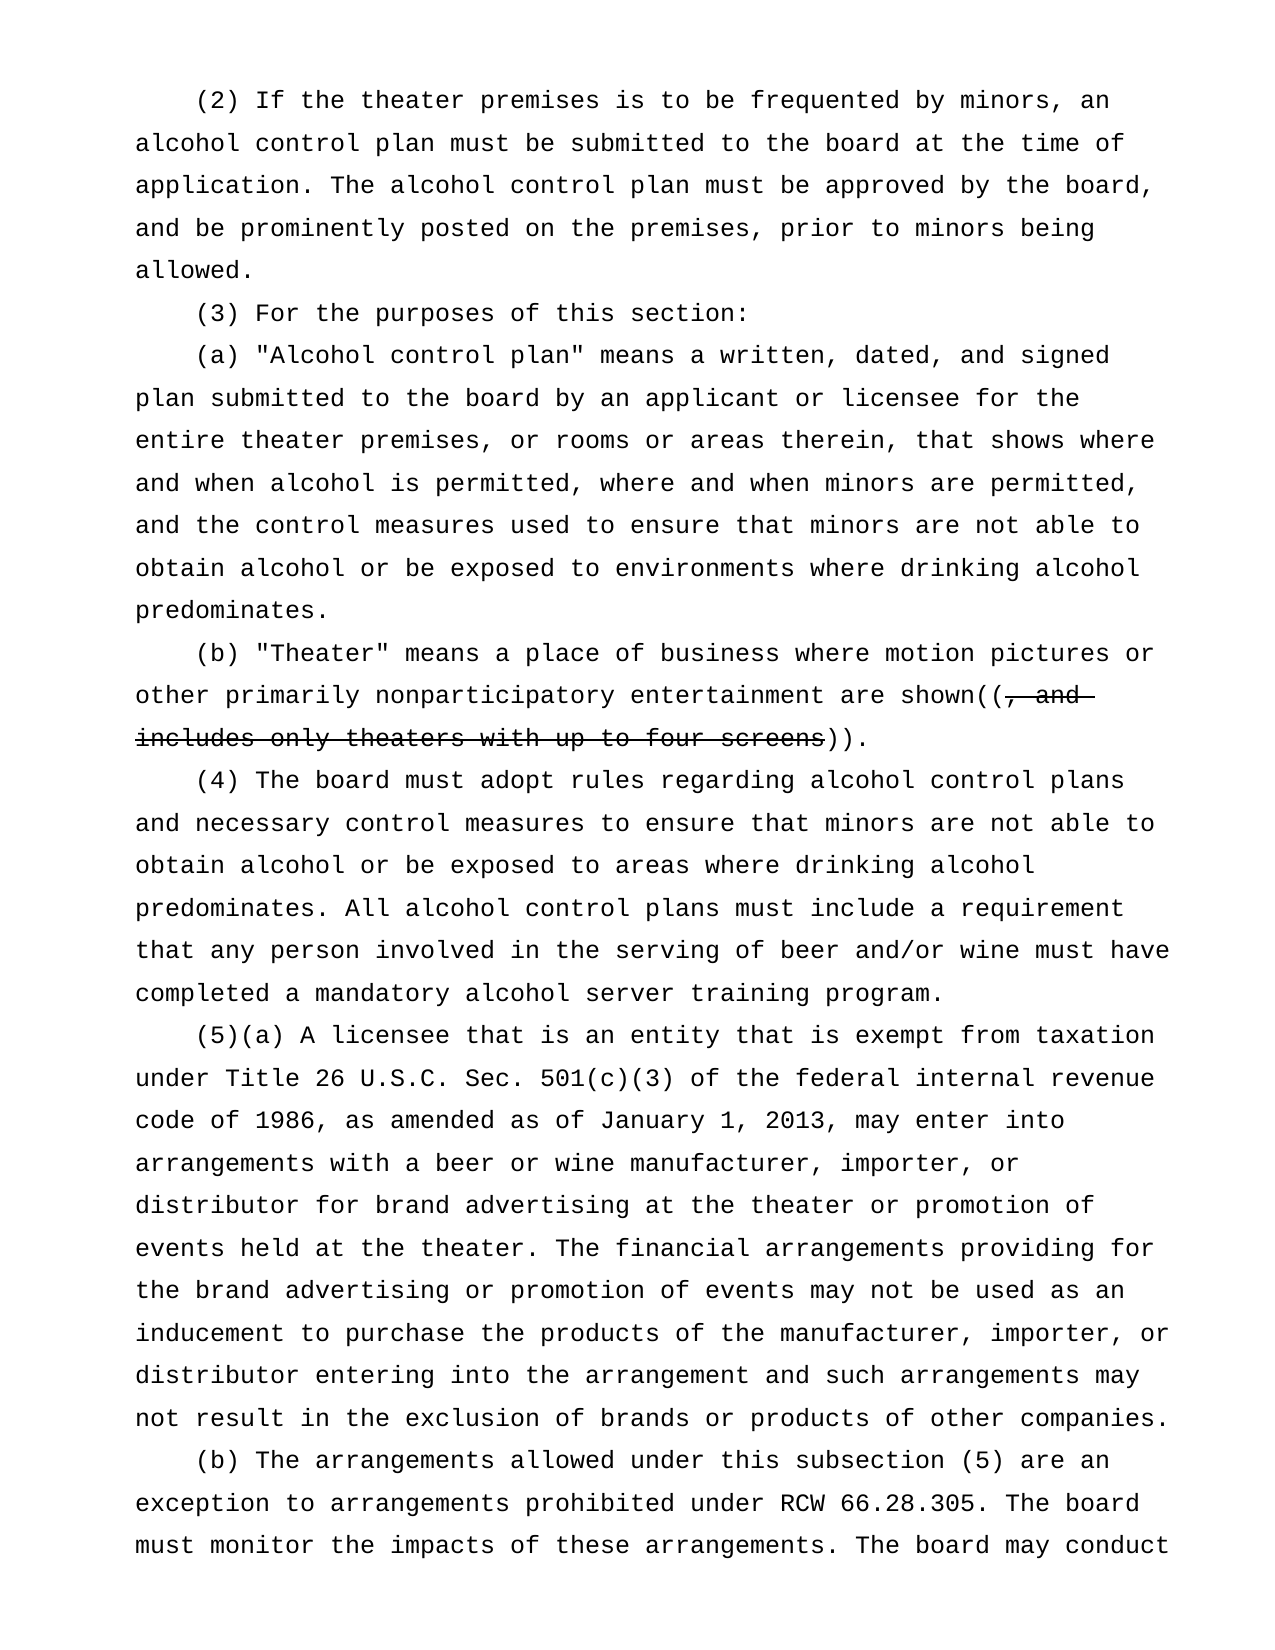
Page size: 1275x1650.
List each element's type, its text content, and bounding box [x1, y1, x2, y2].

text (3) For the purposes of this section: [135, 287, 1170, 330]
text (a) "Alcohol control plan" means a written, dated, and signed plan submitted to the board by an applicant or licensee for the entire theater premises, or rooms or areas therein, that shows where and when alcohol is permitted, where and when minors are permitted, and the control measures used to ensure that minors are not able to obtain alcohol or be exposed to environments where drinking alcohol predominates. [135, 330, 1170, 627]
text (4) The board must adopt rules regarding alcohol control plans and necessary control measures to ensure that minors are not able to obtain alcohol or be exposed to areas where drinking alcohol predominates. All alcohol control plans must include a requirement that any person involved in the serving of beer and/or wine must have completed a mandatory alcohol server training program. [135, 755, 1170, 1010]
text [135, 1435, 1170, 1562]
text (b) "Theater" means a place of business where motion pictures or other primarily nonparticipatory entertainment are shown((, and includes only theaters with up to four screens)). [135, 627, 1170, 755]
text (2) If the theater premises is to be frequented by minors, an alcohol control plan must be submitted to the board at the time of application. The alcohol control plan must be approved by the board, and be prominently posted on the premises, prior to minors being allowed. [135, 75, 1170, 287]
text (5)(a) A licensee that is an entity that is exempt from taxation under Title 26 U.S.C. Sec. 501(c)(3) of the federal internal revenue code of 1986, as amended as of January 1, 2013, may enter into arrangements with a beer or wine manufacturer, importer, or distributor for brand advertising at the theater or promotion of events held at the theater. The financial arrangements providing for the brand advertising or promotion of events may not be used as an inducement to purchase the products of the manufacturer, importer, or distributor entering into the arrangement and such arrangements may not result in the exclusion of brands or products of other companies. [135, 1010, 1170, 1435]
